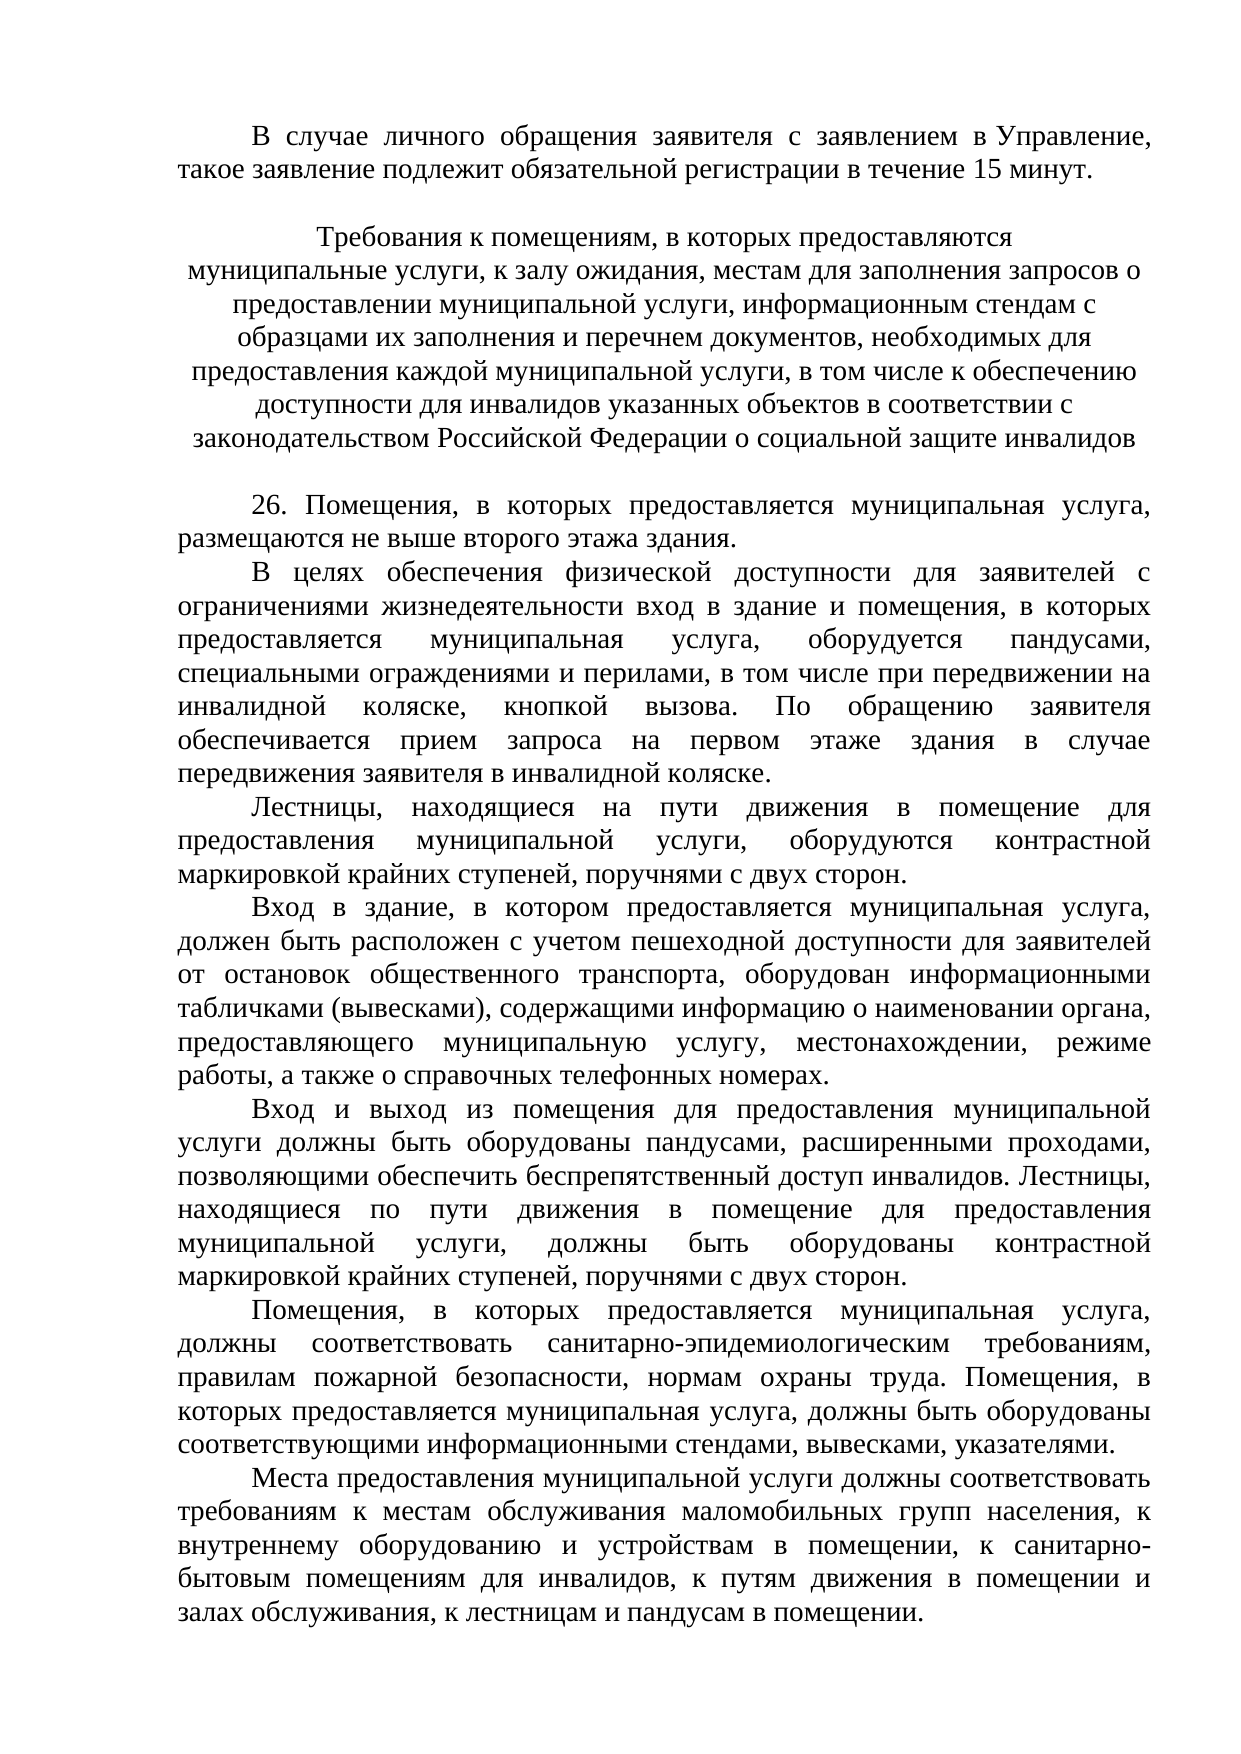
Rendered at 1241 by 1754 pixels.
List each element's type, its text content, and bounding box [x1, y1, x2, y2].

list В целях обеспечения физической доступности для заявителей с ограничениями жизнедеятельности вход в здание и помещения, в которых предоставляется муниципальная услуга, оборудуется пандусами, специальными ограждениями и перилами, в том числе при передвижении на инвалидной коляске, кнопкой вызова. По обращению заявителя обеспечивается прием запроса на первом этаже здания в случае передвижения заявителя в инвалидной коляске. [177, 554, 1152, 789]
text Требования к помещениям, в которых предоставляются [177, 219, 1152, 252]
text Помещения, в которых предоставляется муниципальная услуга, должны соответствовать санитарно-эпидемиологическим требованиям, правилам пожарной безопасности, нормам охраны труда. Помещения, в которых предоставляется муниципальная услуга, должны быть оборудованы соответствующими информационными стендами, вывесками, указателями. [177, 1292, 1152, 1460]
text Места предоставления муниципальной услуги должны соответствовать требованиям к местам обслуживания маломобильных групп населения, к внутреннему оборудованию и устройствам в помещении, к санитарно-бытовым помещениям для инвалидов, к путям движения в помещении и залах обслуживания, к лестницам и пандусам в помещении. [177, 1460, 1152, 1627]
text Вход и выход из помещения для предоставления муниципальной услуги должны быть оборудованы пандусами, расширенными проходами, позволяющими обеспечить беспрепятственный доступ инвалидов. Лестницы, находящиеся по пути движения в помещение для предоставления муниципальной услуги, должны быть оборудованы контрастной маркировкой крайних ступеней, поручнями с двух сторон. [177, 1091, 1152, 1292]
text муниципальные услуги, к залу ожидания, местам для заполнения запросов о предоставлении муниципальной услуги, информационным стендам с образцами их заполнения и перечнем документов, необходимых для предоставления каждой муниципальной услуги, в том числе к обеспечению доступности для инвалидов указанных объектов в соответствии с законодательством Российской Федерации о социальной защите инвалидов [177, 252, 1152, 453]
list Вход в здание, в котором предоставляется муниципальная услуга, должен быть расположен с учетом пешеходной доступности для заявителей от остановок общественного транспорта, оборудован информационными табличками (вывесками), содержащими информацию о наименовании органа, предоставляющего муниципальную услугу, местонахождении, режиме работы, а также о справочных телефонных номерах. [177, 889, 1152, 1091]
list 26. Помещения, в которых предоставляется муниципальная услуга, размещаются не выше второго этажа здания. [177, 487, 1152, 554]
text В случае личного обращения заявителя с заявлением в Управление, такое заявление подлежит обязательной регистрации в течение 15 минут. [177, 118, 1152, 185]
list Лестницы, находящиеся на пути движения в помещение для предоставления муниципальной услуги, оборудуются контрастной маркировкой крайних ступеней, поручнями с двух сторон. [177, 789, 1152, 889]
